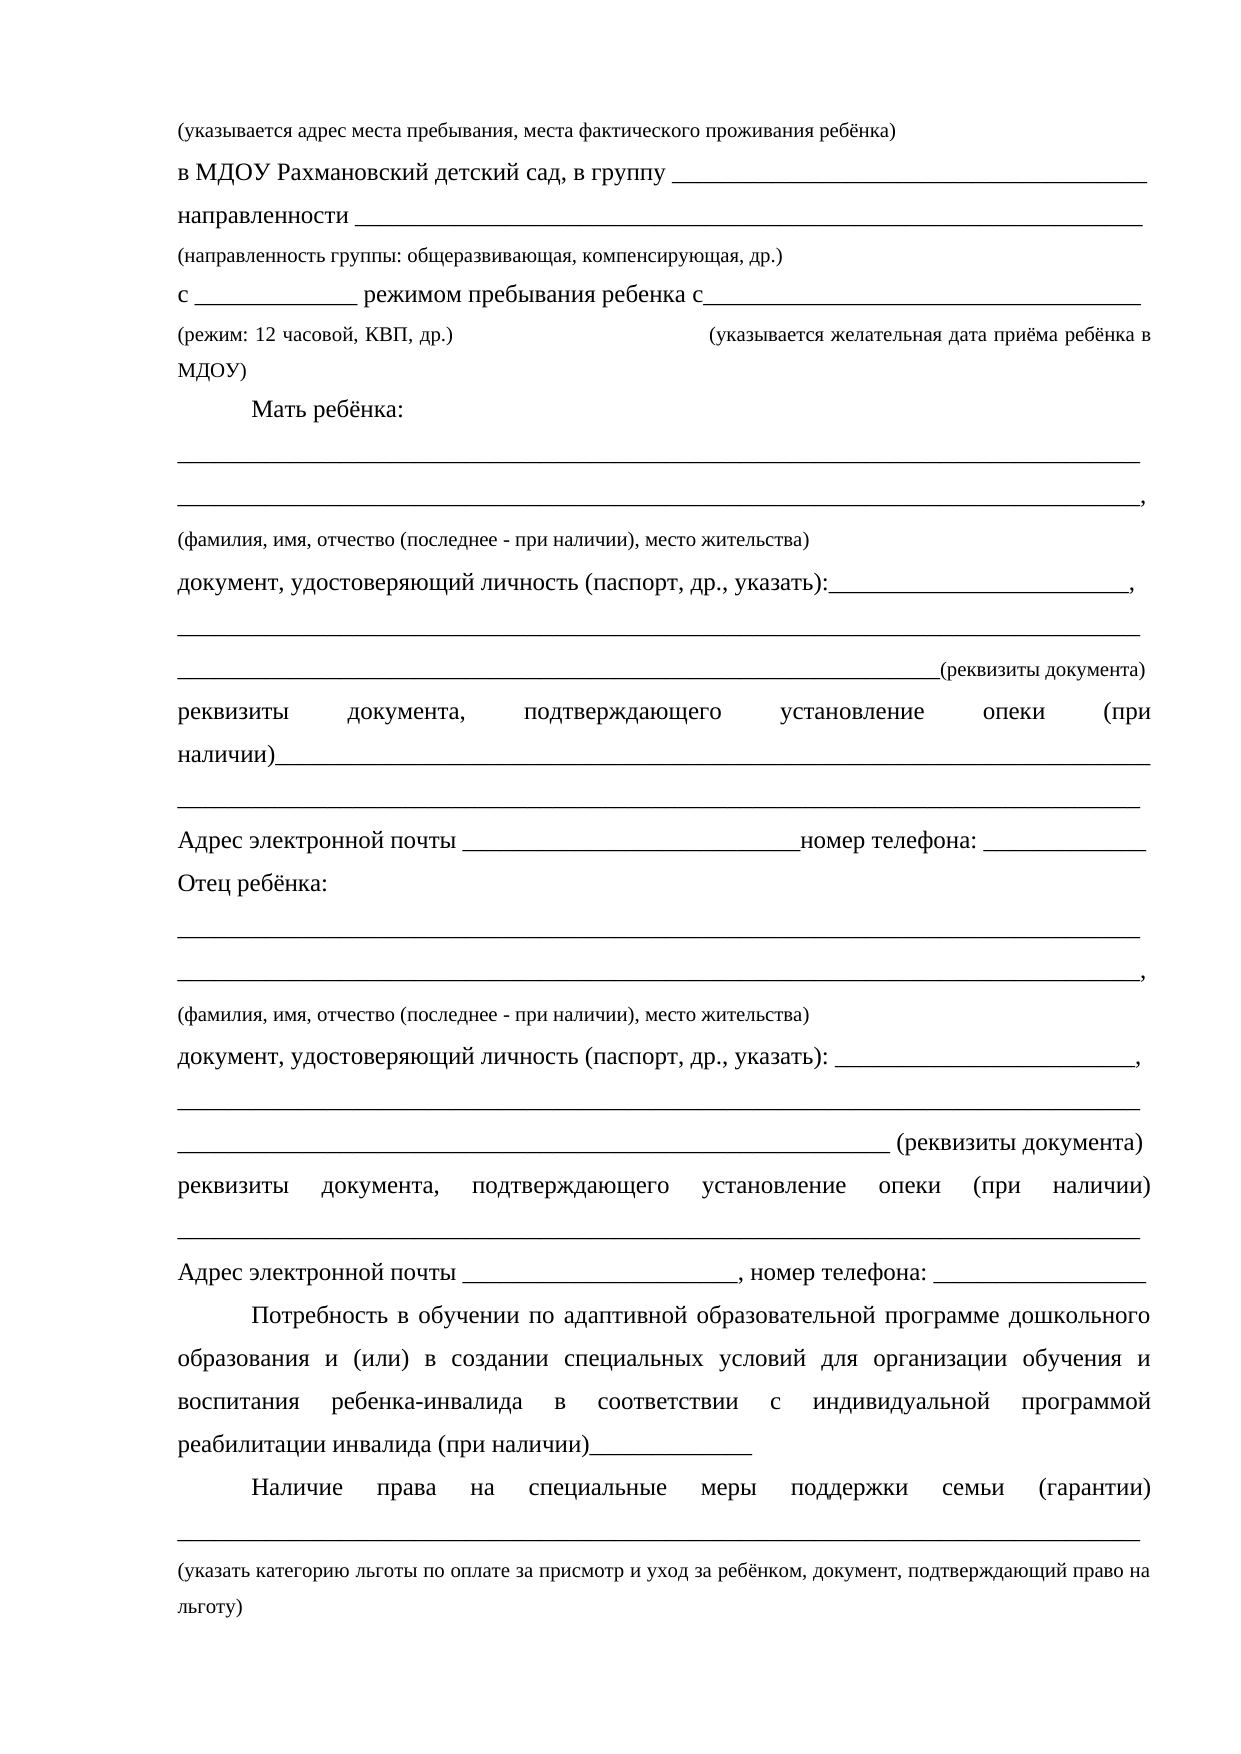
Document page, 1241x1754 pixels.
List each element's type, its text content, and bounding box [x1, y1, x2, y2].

text Наличие права на специальные меры поддержки семьи (гарантии) _____________________________________________________________________________ [177, 1472, 1152, 1544]
text документ, удостоверяющий личность (паспорт, др., указать): ________________________, ______________________________________________________________________________________________________________________________________ (реквизиты документа) [177, 1041, 1152, 1156]
text (указать категорию льготы по оплате за присмотр и уход за ребёнком, документ, подтверждающий право на льготу) [177, 1558, 1152, 1618]
text с _____________ режимом пребывания ребенка с___________________________________ [177, 279, 1152, 308]
text (направленность группы: общеразвивающая, компенсирующая, др.) [177, 243, 1152, 267]
text в МДОУ Рахмановский детский сад, в группу ______________________________________ [177, 157, 1152, 185]
text Мать ребёнка: _____________________________________________________________________________ [177, 394, 1152, 466]
text направленности _______________________________________________________________ [177, 200, 1152, 228]
text Потребность в обучении по адаптивной образовательной программе дошкольного образования и (или) в создании специальных условий для организации обучения и воспитания ребенка-инвалида в соответствии с индивидуальной программой реабилитации инвалида (при наличии)_____________ [177, 1300, 1152, 1458]
text _____________________________________________________________________________, (фамилия, имя, отчество (последнее - при наличии), место жительства) [177, 480, 1152, 552]
text реквизиты документа, подтверждающего установление опеки (при наличии) _____________________________________________________________________________ Адрес электронной почты ______________________, номер телефона: _________________ [177, 1170, 1152, 1285]
text реквизиты документа, подтверждающего установление опеки (при наличии)___________________________________________________________________________________________________________________________________________________ Адрес электронной почты ___________________________номер телефона: _____________ [177, 696, 1152, 854]
text (режим: 12 часовой, КВП, др.) (указывается желательная дата приёма ребёнка в МДОУ) [177, 322, 1152, 382]
text документ, удостоверяющий личность (паспорт, др., указать):________________________, __________________________________________________________________________________________________________________________________________(реквизиты документа) [177, 567, 1152, 682]
text Отец ребёнка: __________________________________________________________________________________________________________________________________________________________, (фамилия, имя, отчество (последнее - при наличии), место жительства) [177, 868, 1152, 1027]
text (указывается адрес места пребывания, места фактического проживания ребёнка) [177, 118, 1152, 142]
